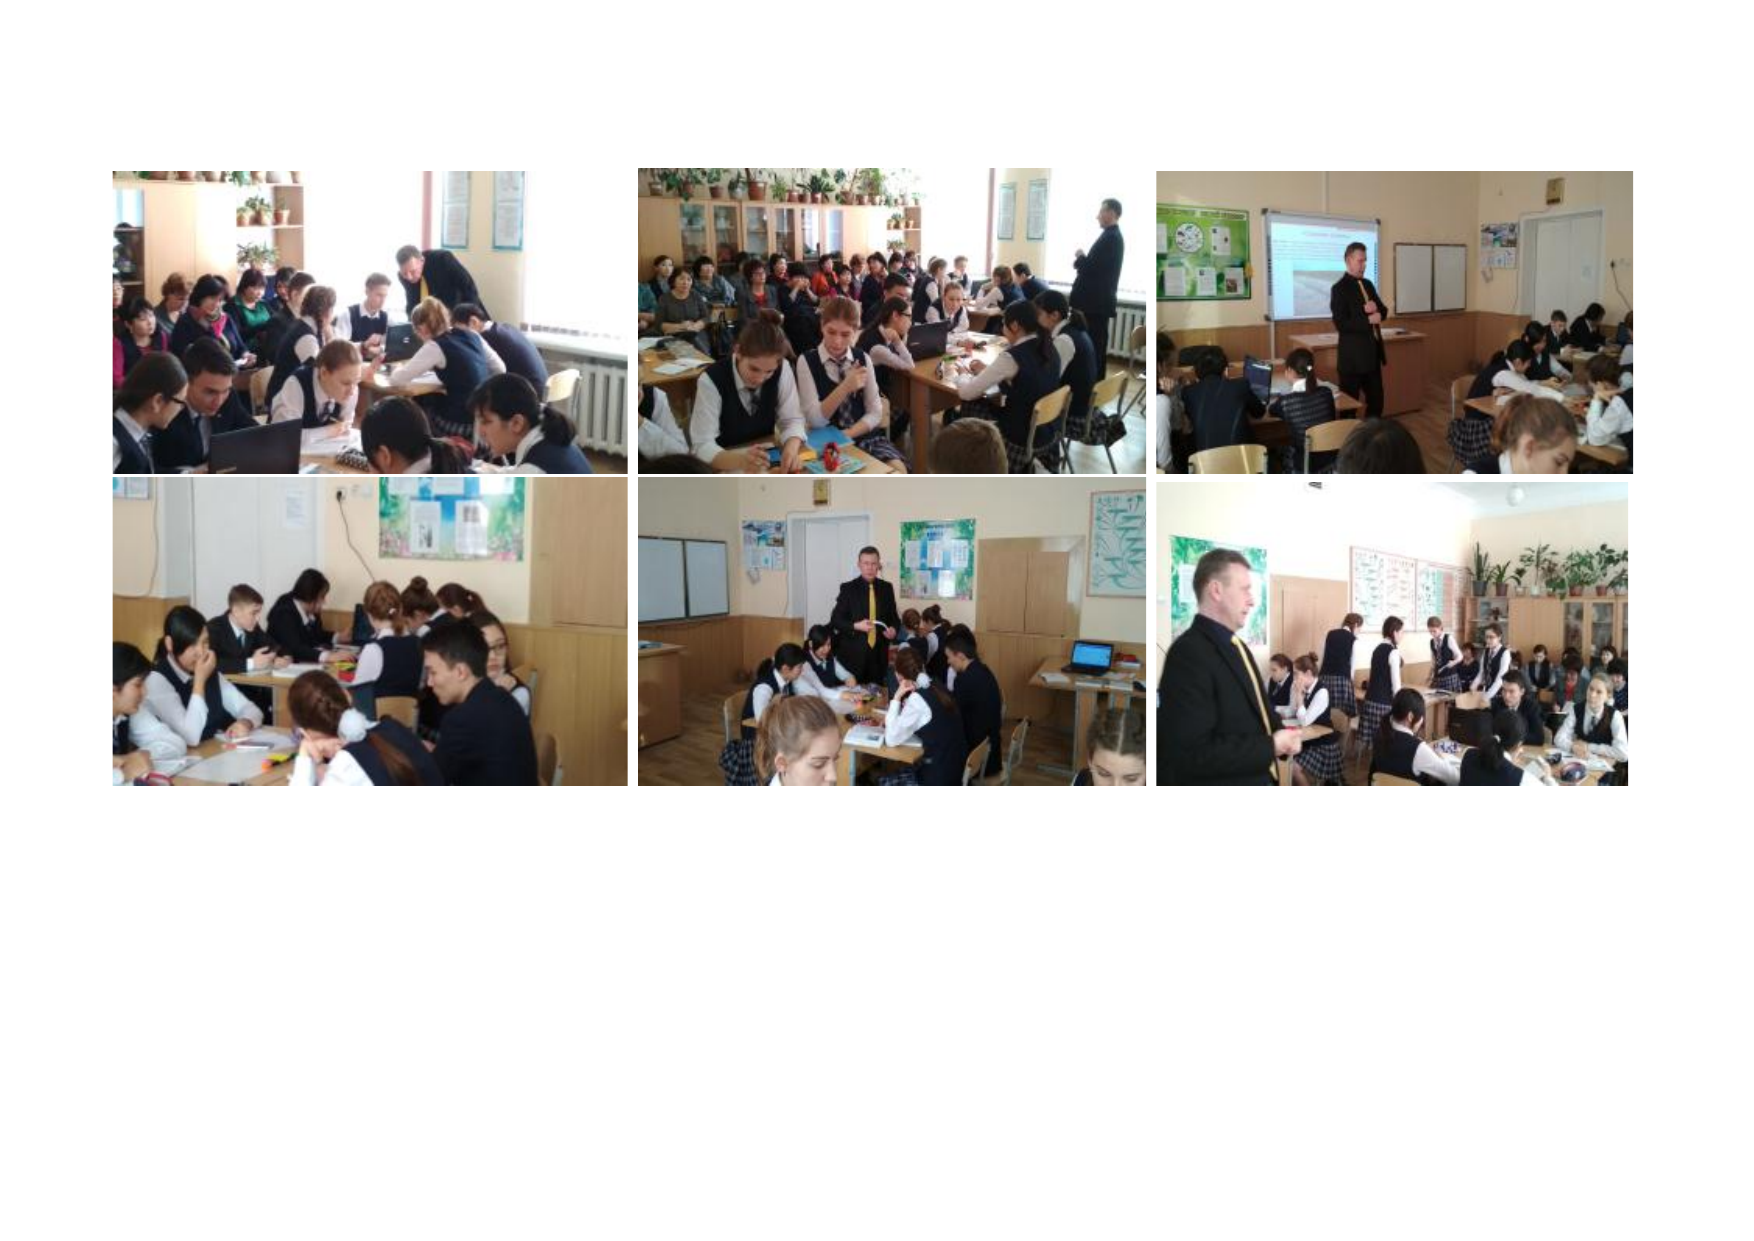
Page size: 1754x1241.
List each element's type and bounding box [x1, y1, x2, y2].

picture [1156, 171, 1634, 474]
picture [638, 168, 1147, 474]
picture [638, 477, 1147, 786]
picture [112, 171, 628, 474]
picture [1156, 482, 1629, 786]
picture [112, 477, 628, 786]
